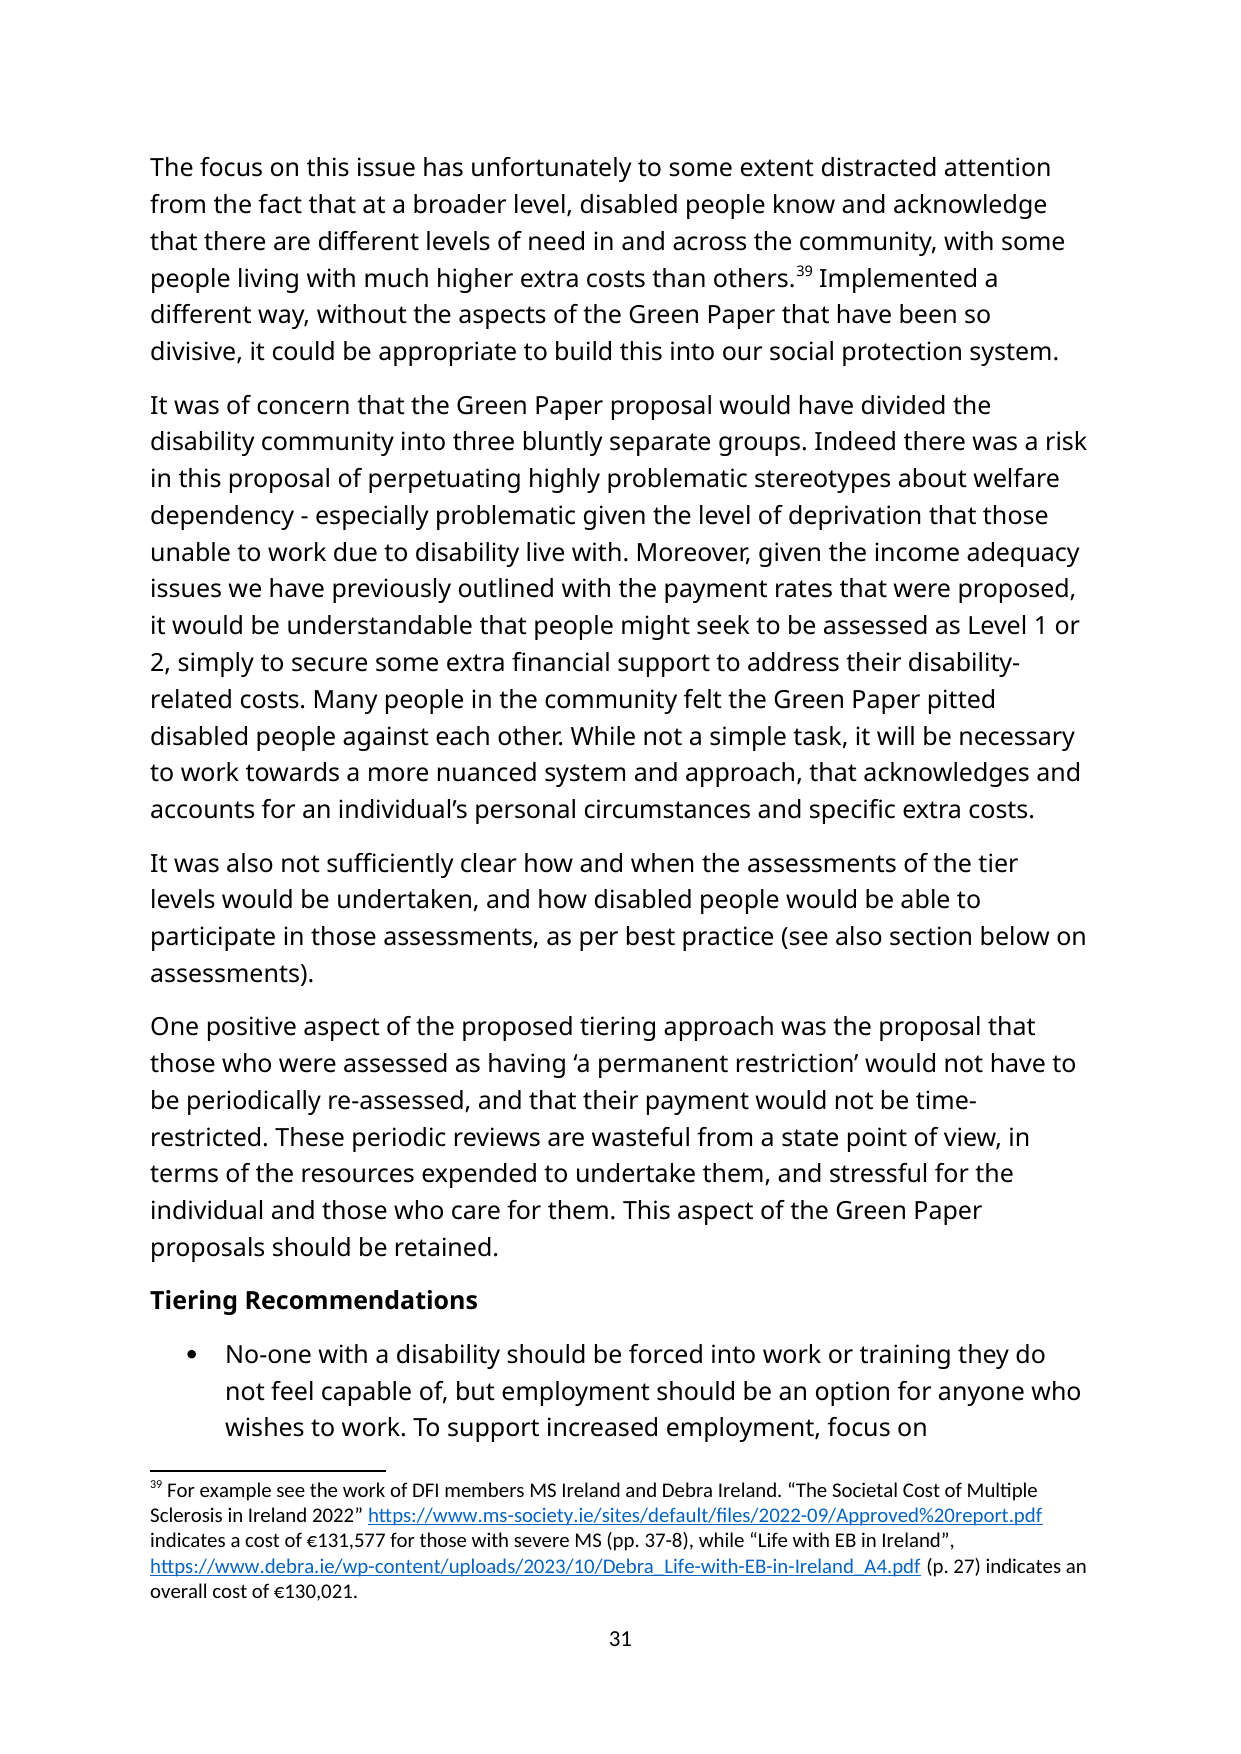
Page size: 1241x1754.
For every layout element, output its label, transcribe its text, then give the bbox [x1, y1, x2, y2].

text The focus on this issue has unfortunately to some extent distracted attention from the fact that at a broader level, disabled people know and acknowledge that there are different levels of need in and across the community, with some people living with much higher extra costs than others. Implemented a different way, without the aspects of the Green Paper that have been so divisive, it could be appropriate to build this into our social protection system. [150, 150, 1090, 368]
text It was also not sufficiently clear how and when the assessments of the tier levels would be undertaken, and how disabled people would be able to participate in those assessments, as per best practice (see also section below on assessments). [150, 845, 1090, 989]
text It was of concern that the Green Paper proposal would have divided the disability community into three bluntly separate groups. Indeed there was a risk in this proposal of perpetuating highly problematic stereotypes about welfare dependency - especially problematic given the level of deprivation that those unable to work due to disability live with. Moreover, given the income adequacy issues we have previously outlined with the payment rates that were proposed, it would be understandable that people might seek to be assessed as Level 1 or 2, simply to secure some extra financial support to address their disability-related costs. Many people in the community felt the Green Paper pitted disabled people against each other. While not a simple task, it will be necessary to work towards a more nuanced system and approach, that acknowledges and accounts for an individual’s personal circumstances and specific extra costs. [150, 387, 1090, 826]
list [187, 1336, 1090, 1444]
text Tiering Recommendations [150, 1283, 1090, 1317]
text One positive aspect of the proposed tiering approach was the proposal that those who were assessed as having ‘a permanent restriction’ would not have to be periodically re-assessed, and that their payment would not be time-restricted. These periodic reviews are wasteful from a state point of view, in terms of the resources expended to undertake them, and stressful for the individual and those who care for them. This aspect of the Green Paper proposals should be retained. [150, 1009, 1090, 1264]
